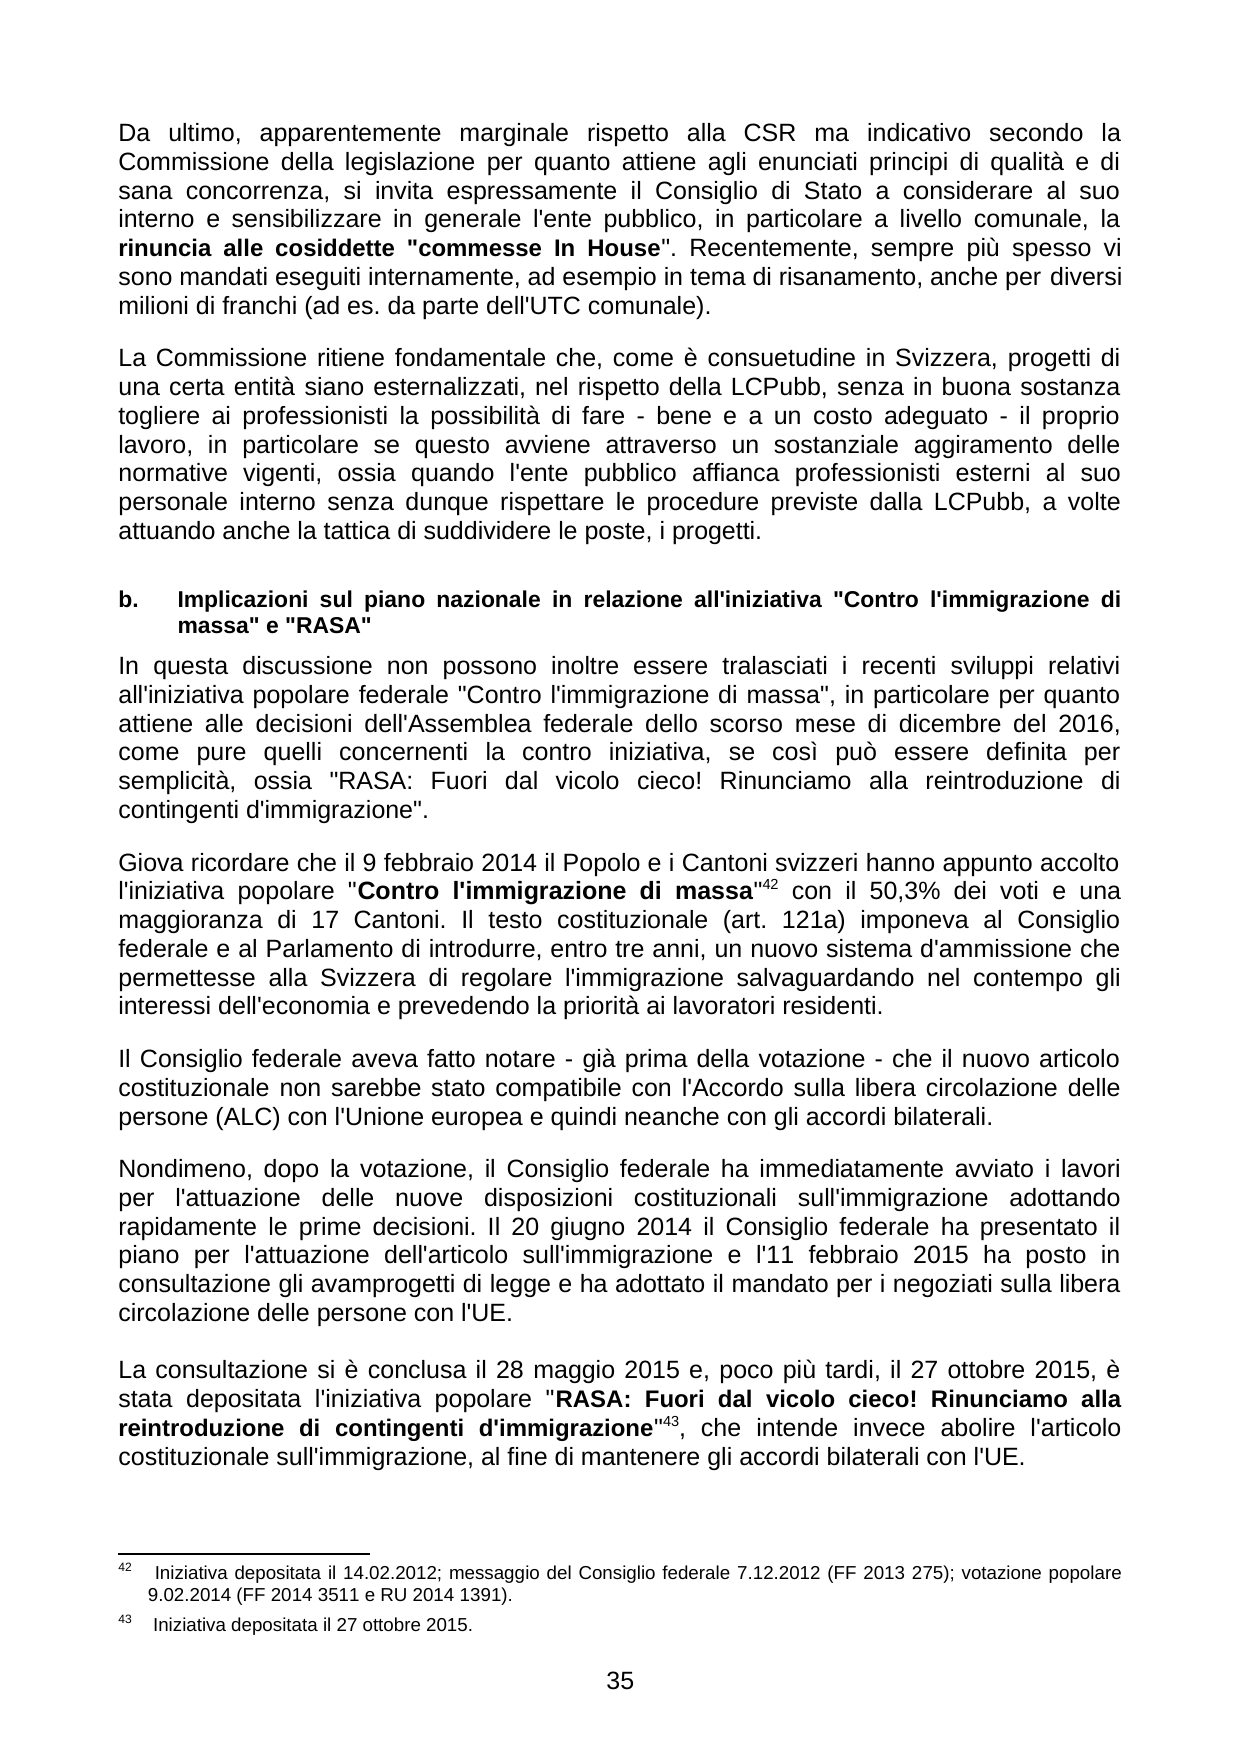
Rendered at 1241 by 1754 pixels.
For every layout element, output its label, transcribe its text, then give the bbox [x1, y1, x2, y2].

text In questa discussione non possono inoltre essere tralasciati i recenti sviluppi relativi all'iniziativa popolare federale "Contro l'immigrazione di massa", in particolare per quanto attiene alle decisioni dell'Assemblea federale dello scorso mese di dicembre del 2016, come pure quelli concernenti la contro iniziativa, se così può essere definita per semplicità, ossia "RASA: Fuori dal vicolo cieco! Rinunciamo alla reintroduzione di contingenti d'immigrazione". [118, 651, 1122, 823]
text Giova ricordare che il 9 febbraio 2014 il Popolo e i Cantoni svizzeri hanno appunto accolto l'iniziativa popolare "Contro l'immigrazione di massa" con il 50,3% dei voti e una maggioranza di 17 Cantoni. Il testo costituzionale (art. 121a) imponeva al Consiglio federale e al Parlamento di introdurre, entro tre anni, un nuovo sistema d'ammissione che permettesse alla Svizzera di regolare l'immigrazione salvaguardando nel contempo gli interessi dell'economia e prevedendo la priorità ai lavoratori residenti. [118, 847, 1122, 1020]
text La consultazione si è conclusa il 28 maggio 2015 e, poco più tardi, il 27 ottobre 2015, è stata depositata l'iniziativa popolare "RASA: Fuori dal vicolo cieco! Rinunciamo alla reintroduzione di contingenti d'immigrazione", che intende invece abolire l'articolo costituzionale sull'immigrazione, al fine di mantenere gli accordi bilaterali con l'UE. [118, 1355, 1122, 1470]
text Il Consiglio federale aveva fatto notare - già prima della votazione - che il nuovo articolo costituzionale non sarebbe stato compatibile con l'Accordo sulla libera circolazione delle persone (ALC) con l'Unione europea e quindi neanche con gli accordi bilaterali. [118, 1044, 1122, 1130]
text La Commissione ritiene fondamentale che, come è consuetudine in Svizzera, progetti di una certa entità siano esternalizzati, nel rispetto della LCPubb, senza in buona sostanza togliere ai professionisti la possibilità di fare - bene e a un costo adeguato - il proprio lavoro, in particolare se questo avviene attraverso un sostanziale aggiramento delle normative vigenti, ossia quando l'ente pubblico affianca professionisti esterni al suo personale interno senza dunque rispettare le procedure previste dalla LCPubb, a volte attuando anche la tattica di suddividere le poste, i progetti. [118, 343, 1122, 544]
subtitle Implicazioni sul piano nazionale in relazione all'iniziativa "Contro l'immigrazione di massa" e "RASA" [118, 586, 1122, 638]
text Da ultimo, apparentemente marginale rispetto alla CSR ma indicativo secondo la Commissione della legislazione per quanto attiene agli enunciati principi di qualità e di sana concorrenza, si invita espressamente il Consiglio di Stato a considerare al suo interno e sensibilizzare in generale l'ente pubblico, in particolare a livello comunale, la rinuncia alle cosiddette "commesse In House". Recentemente, sempre più spesso vi sono mandati eseguiti internamente, ad esempio in tema di risanamento, anche per diversi milioni di franchi (ad es. da parte dell'UTC comunale). [118, 118, 1122, 319]
text Nondimeno, dopo la votazione, il Consiglio federale ha immediatamente avviato i lavori per l'attuazione delle nuove disposizioni costituzionali sull'immigrazione adottando rapidamente le prime decisioni. Il 20 giugno 2014 il Consiglio federale ha presentato il piano per l'attuazione dell'articolo sull'immigrazione e l'11 febbraio 2015 ha posto in consultazione gli avamprogetti di legge e ha adottato il mandato per i negoziati sulla libera circolazione delle persone con l'UE. [118, 1154, 1122, 1327]
